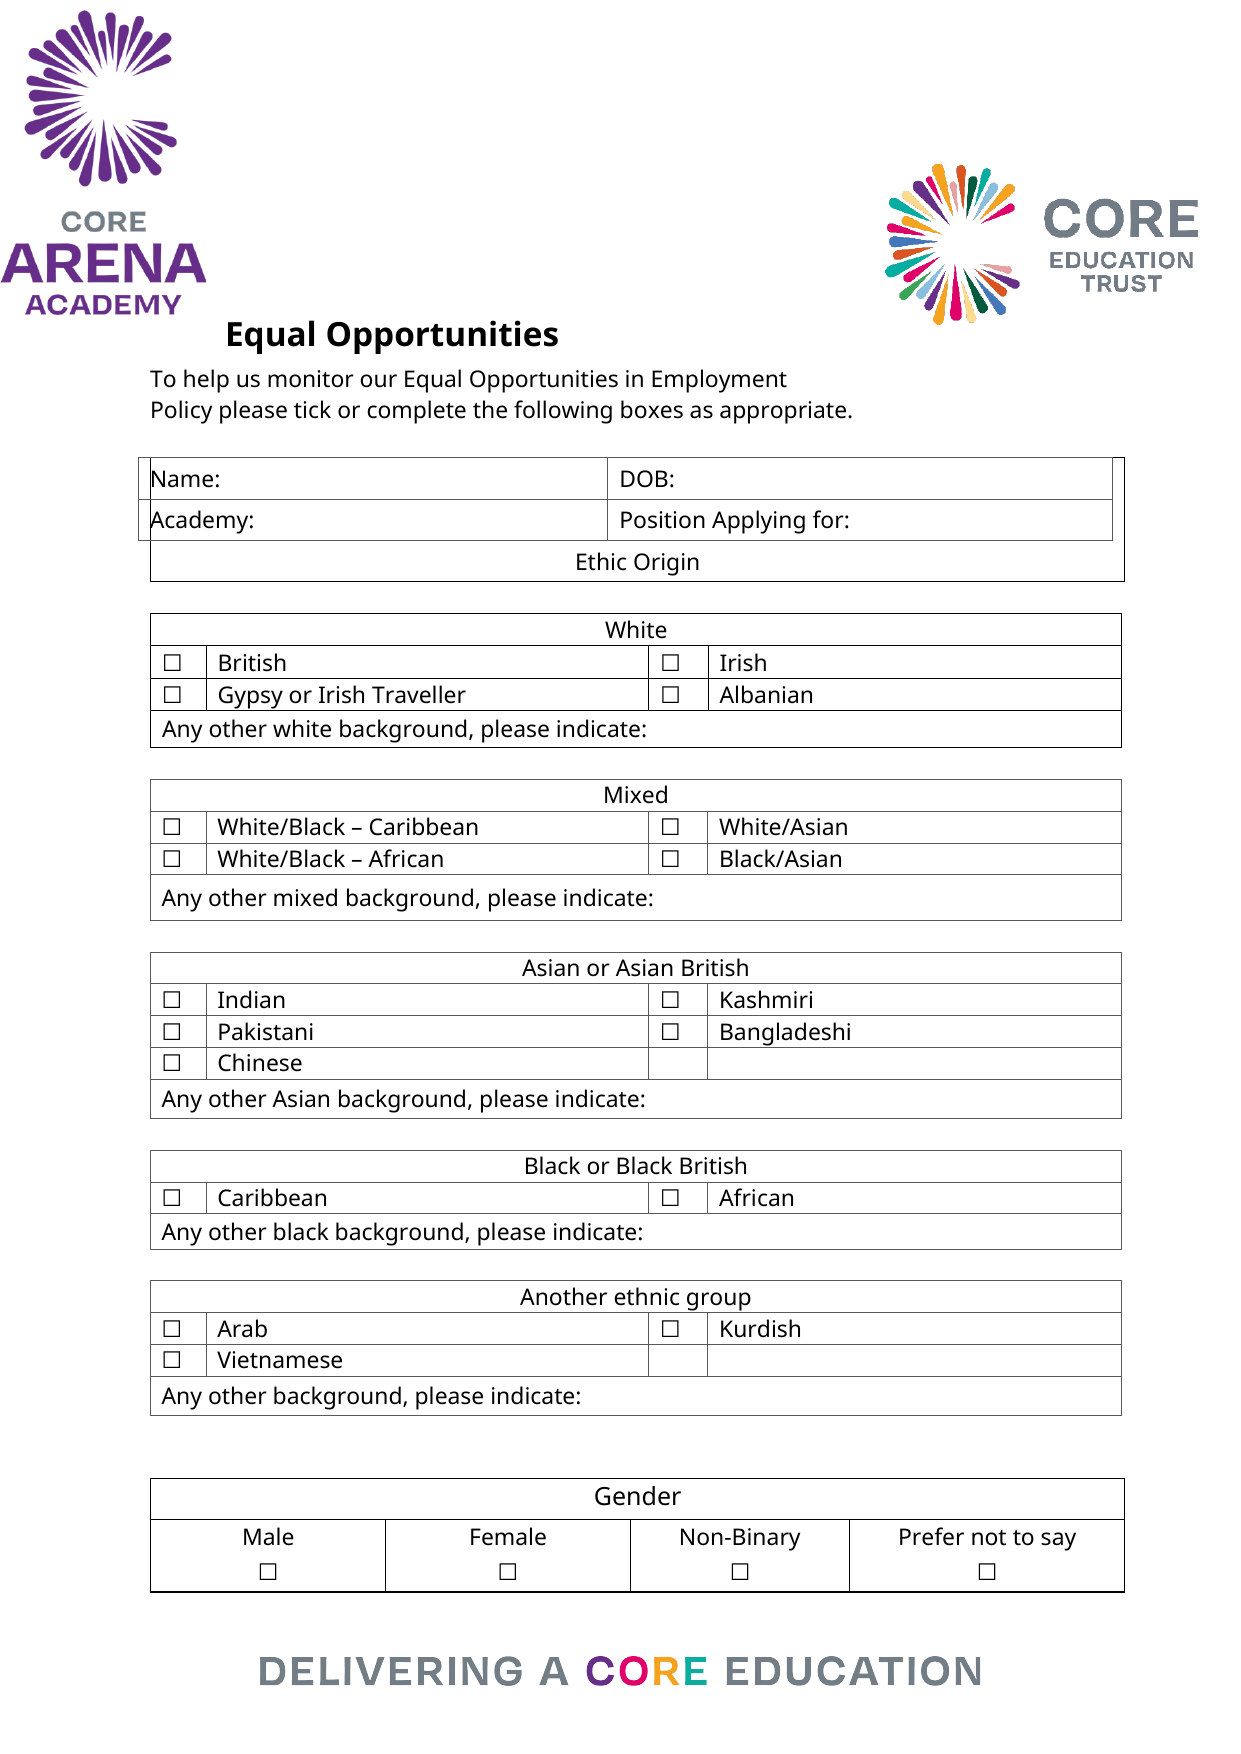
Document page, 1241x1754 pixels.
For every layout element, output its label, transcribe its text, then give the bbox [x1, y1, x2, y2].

table_cell [649, 1016, 707, 1047]
table_cell [649, 1048, 707, 1079]
table_cell Prefer not to say [850, 1520, 1124, 1591]
table_header White [151, 614, 1121, 645]
table_cell [151, 1345, 206, 1376]
table_header Gender [151, 1479, 1124, 1519]
table_cell [151, 679, 206, 710]
table_header Mixed [151, 780, 1121, 811]
table_cell White/Black – Caribbean [207, 812, 648, 842]
table_cell Any other black background, please indicate: [151, 1214, 1121, 1248]
table_cell Black/Asian [708, 844, 1121, 874]
table_cell Caribbean [207, 1183, 648, 1213]
table_cell Bangladeshi [708, 1016, 1121, 1047]
table_cell Academy: [139, 500, 607, 540]
table_cell Pakistani [207, 1016, 648, 1047]
table_cell [151, 1313, 206, 1344]
table_cell Non-Binary [631, 1520, 849, 1591]
table_cell Arab [207, 1313, 648, 1344]
table_cell Gypsy or Irish Traveller [207, 679, 648, 710]
table_cell Position Applying for: [608, 500, 1112, 540]
table_header Ethic Origin [151, 458, 1124, 581]
table_cell British [207, 646, 648, 678]
table_cell Chinese [207, 1048, 648, 1079]
table_header Black or Black British [151, 1151, 1121, 1182]
table_cell African [708, 1183, 1121, 1213]
table_cell Kurdish [708, 1313, 1121, 1344]
table_cell Any other white background, please indicate: [151, 711, 1121, 747]
table_cell White/Black – African [207, 844, 648, 874]
table_cell [649, 812, 707, 842]
picture [0, 10, 207, 315]
table_cell [649, 1183, 707, 1213]
table_cell [708, 1345, 1121, 1376]
picture [851, 128, 1241, 362]
table_cell [151, 1048, 206, 1079]
table_cell Vietnamese [207, 1345, 648, 1376]
table_cell Kashmiri [708, 984, 1121, 1015]
table_cell [649, 844, 707, 874]
text To help us monitor our Equal Opportunities in Employment Policy please tick or complete the following boxes as appropriate. [150, 363, 1090, 426]
table_cell [151, 812, 206, 842]
table_cell [708, 1048, 1121, 1079]
table_cell [649, 1345, 707, 1376]
table_cell Any other mixed background, please indicate: [151, 875, 1121, 920]
table_cell Irish [709, 646, 1121, 678]
picture [260, 1656, 981, 1686]
table_cell [649, 679, 708, 710]
table_cell Albanian [709, 679, 1121, 710]
table_cell Male [151, 1520, 385, 1591]
table_cell White/Asian [708, 812, 1121, 842]
table_cell [649, 1313, 707, 1344]
table_cell [151, 1016, 206, 1047]
table_cell [151, 646, 206, 678]
table_cell [151, 1183, 206, 1213]
table_cell [649, 984, 707, 1015]
table_cell [151, 984, 206, 1015]
table_cell Any other Asian background, please indicate: [151, 1080, 1121, 1118]
table_cell [151, 844, 206, 874]
table_cell Indian [207, 984, 648, 1015]
text Equal Opportunities [150, 311, 1090, 356]
table_cell [649, 646, 708, 678]
table_header Name: [139, 458, 607, 499]
table_header Another ethnic group [151, 1281, 1121, 1312]
table_cell Female [386, 1520, 630, 1591]
table_header Asian or Asian British [151, 953, 1121, 983]
table_cell Any other background, please indicate: [151, 1377, 1121, 1415]
table_header DOB: [608, 458, 1112, 499]
